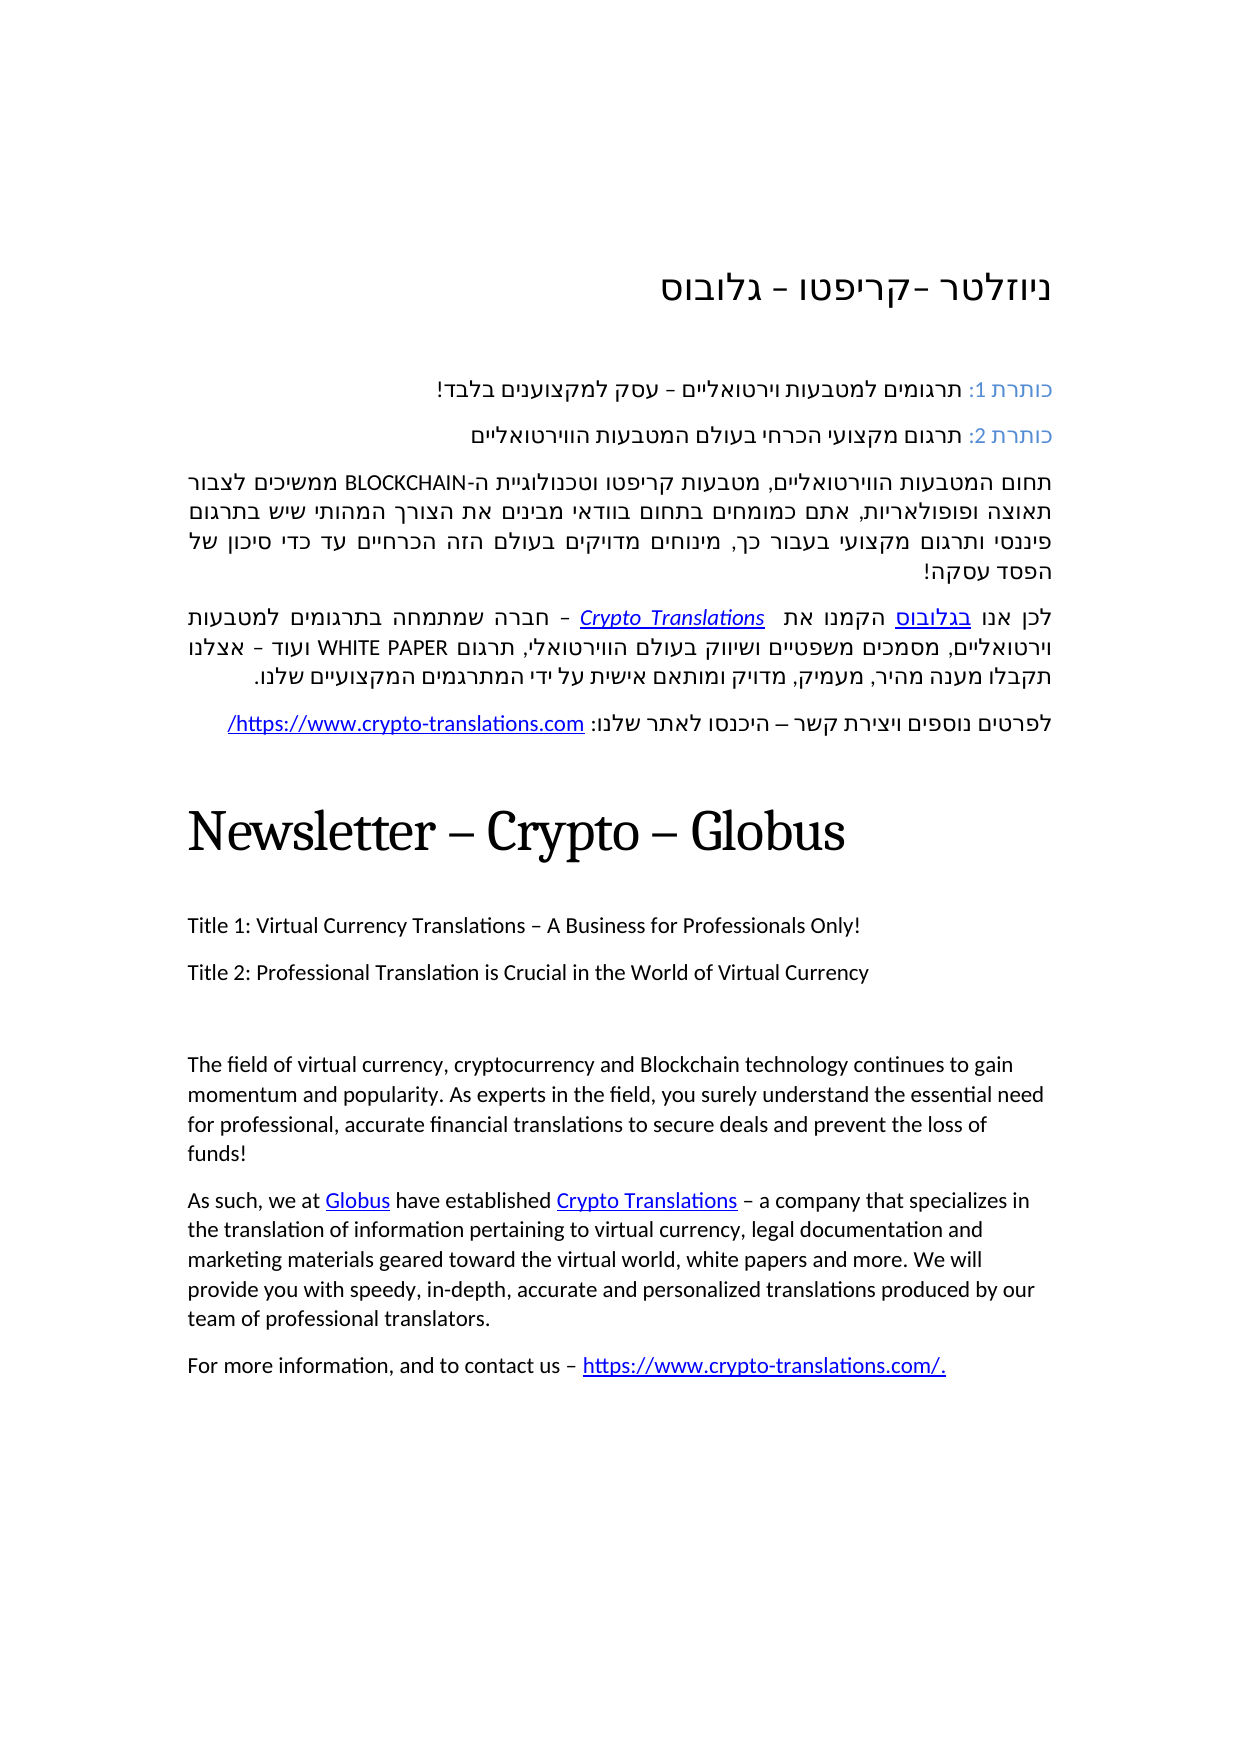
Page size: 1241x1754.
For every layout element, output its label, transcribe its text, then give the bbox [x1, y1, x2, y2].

text לכן אנו בגלובוס הקמנו את Crypto Translations – חברה שמתמחה בתרגומים למטבעות וירטואליים, מסמכים משפטיים ושיווק בעולם הווירטואלי, תרגום WHITE PAPER ועוד – אצלנו תקבלו מענה מהיר, מעמיק, מדויק ומותאם אישית על ידי המתרגמים המקצועיים שלנו. [187, 603, 1053, 691]
text As such, we at Globus have established Crypto Translations – a company that specializes in the translation of information pertaining to virtual currency, legal documentation and marketing materials geared toward the virtual world, white papers and more. We will provide you with speedy, in-depth, accurate and personalized translations produced by our team of professional translators. [187, 1186, 1053, 1333]
text The field of virtual currency, cryptocurrency and Blockchain technology continues to gain momentum and popularity. As experts in the field, you surely understand the essential need for professional, accurate financial translations to secure deals and prevent the loss of funds! [187, 1050, 1053, 1167]
text לפרטים נוספים ויצירת קשר – היכנסו לאתר שלנו: https://www.crypto-translations.com/ [187, 709, 1053, 737]
text תחום המטבעות הווירטואליים, מטבעות קריפטו וטכנולוגיית ה-BLOCKCHAIN ממשיכים לצבור תאוצה ופופולאריות, אתם כמומחים בתחום בוודאי מבינים את הצורך המהותי שיש בתרגום פיננסי ותרגום מקצועי בעבור כך, מינוחים מדויקים בעולם הזה הכרחיים עד כדי סיכון של הפסד עסקה! [187, 468, 1053, 585]
text Title 1: Virtual Currency Translations – A Business for Professionals Only! [187, 911, 1053, 939]
text Title 2: Professional Translation is Crucial in the World of Virtual Currency [187, 958, 1053, 986]
text כותרת 2: תרגום מקצועי הכרחי בעולם המטבעות הווירטואליים [187, 421, 1053, 449]
text For more information, and to contact us – https://www.crypto-translations.com/. [187, 1351, 1053, 1379]
text ניוזלטר –קריפטו – גלובוס [187, 263, 1053, 309]
text כותרת 1: תרגומים למטבעות וירטואליים – עסק למקצוענים בלבד! [187, 375, 1053, 403]
title Newsletter – Crypto – Globus [187, 798, 1053, 865]
